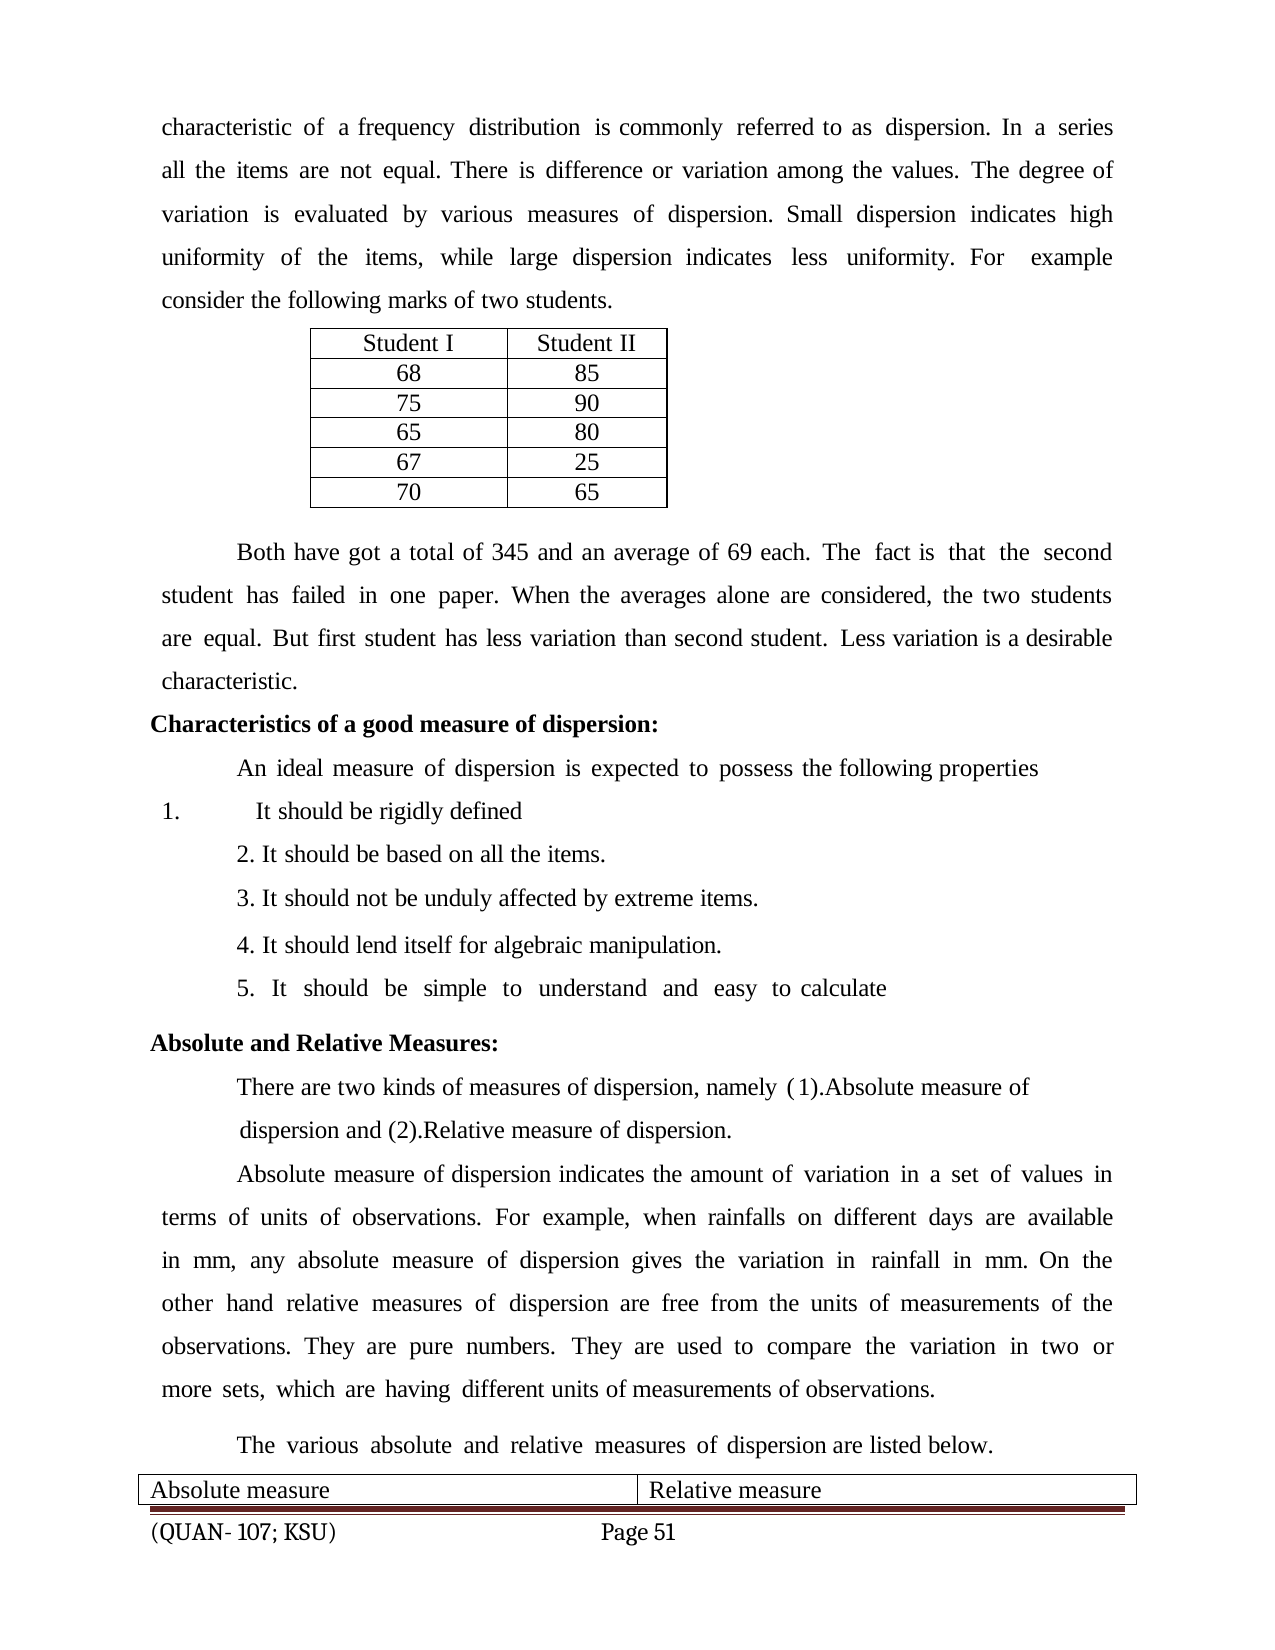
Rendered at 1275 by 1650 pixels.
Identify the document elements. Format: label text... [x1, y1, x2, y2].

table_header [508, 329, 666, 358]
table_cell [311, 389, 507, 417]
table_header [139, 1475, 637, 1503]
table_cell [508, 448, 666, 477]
list It should be simple to understand and easy to calculate [236, 973, 1112, 1002]
list It should not be unduly affected by extreme items. [236, 883, 1125, 912]
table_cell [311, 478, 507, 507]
list It should lend itself for algebraic manipulation. [236, 930, 1125, 959]
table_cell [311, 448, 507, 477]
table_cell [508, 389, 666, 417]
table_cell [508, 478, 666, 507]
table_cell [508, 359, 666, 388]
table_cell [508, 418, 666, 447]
list It should be rigidly defined [161, 796, 1125, 825]
list It should be based on all the items. [236, 839, 1125, 868]
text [161, 112, 1114, 314]
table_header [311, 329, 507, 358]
text Absolute measure of dispersion indicates the amount of variation in a set of values in terms of units of observations. For example, when rainfalls on different days are available in mm, any absolute measure of dispersion gives the variation in rainfall in mm. On the other hand relative measures of dispersion are free from the units of measurements of the observations. They are pure numbers. They are used to compare the variation in two or more sets, which are having different units of measurements of observations. [161, 1159, 1114, 1403]
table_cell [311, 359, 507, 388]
subtitle Characteristics of a good measure of dispersion: [150, 709, 1125, 738]
text The various absolute and relative measures of dispersion are listed below. [161, 1431, 1114, 1459]
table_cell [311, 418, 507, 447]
text Both have got a total of 345 and an average of 69 each. The fact is that the second student has failed in one paper. When the averages alone are considered, the two students are equal. But first student has less variation than second student. Less variation is a desirable characteristic. [161, 537, 1113, 695]
text There are two kinds of measures of dispersion, namely (1).Absolute measure of dispersion and (2).Relative measure of dispersion. [236, 1072, 1112, 1144]
text An ideal measure of dispersion is expected to possess the following properties [161, 753, 1112, 782]
subtitle Absolute and Relative Measures: [150, 1028, 1125, 1057]
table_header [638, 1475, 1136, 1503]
